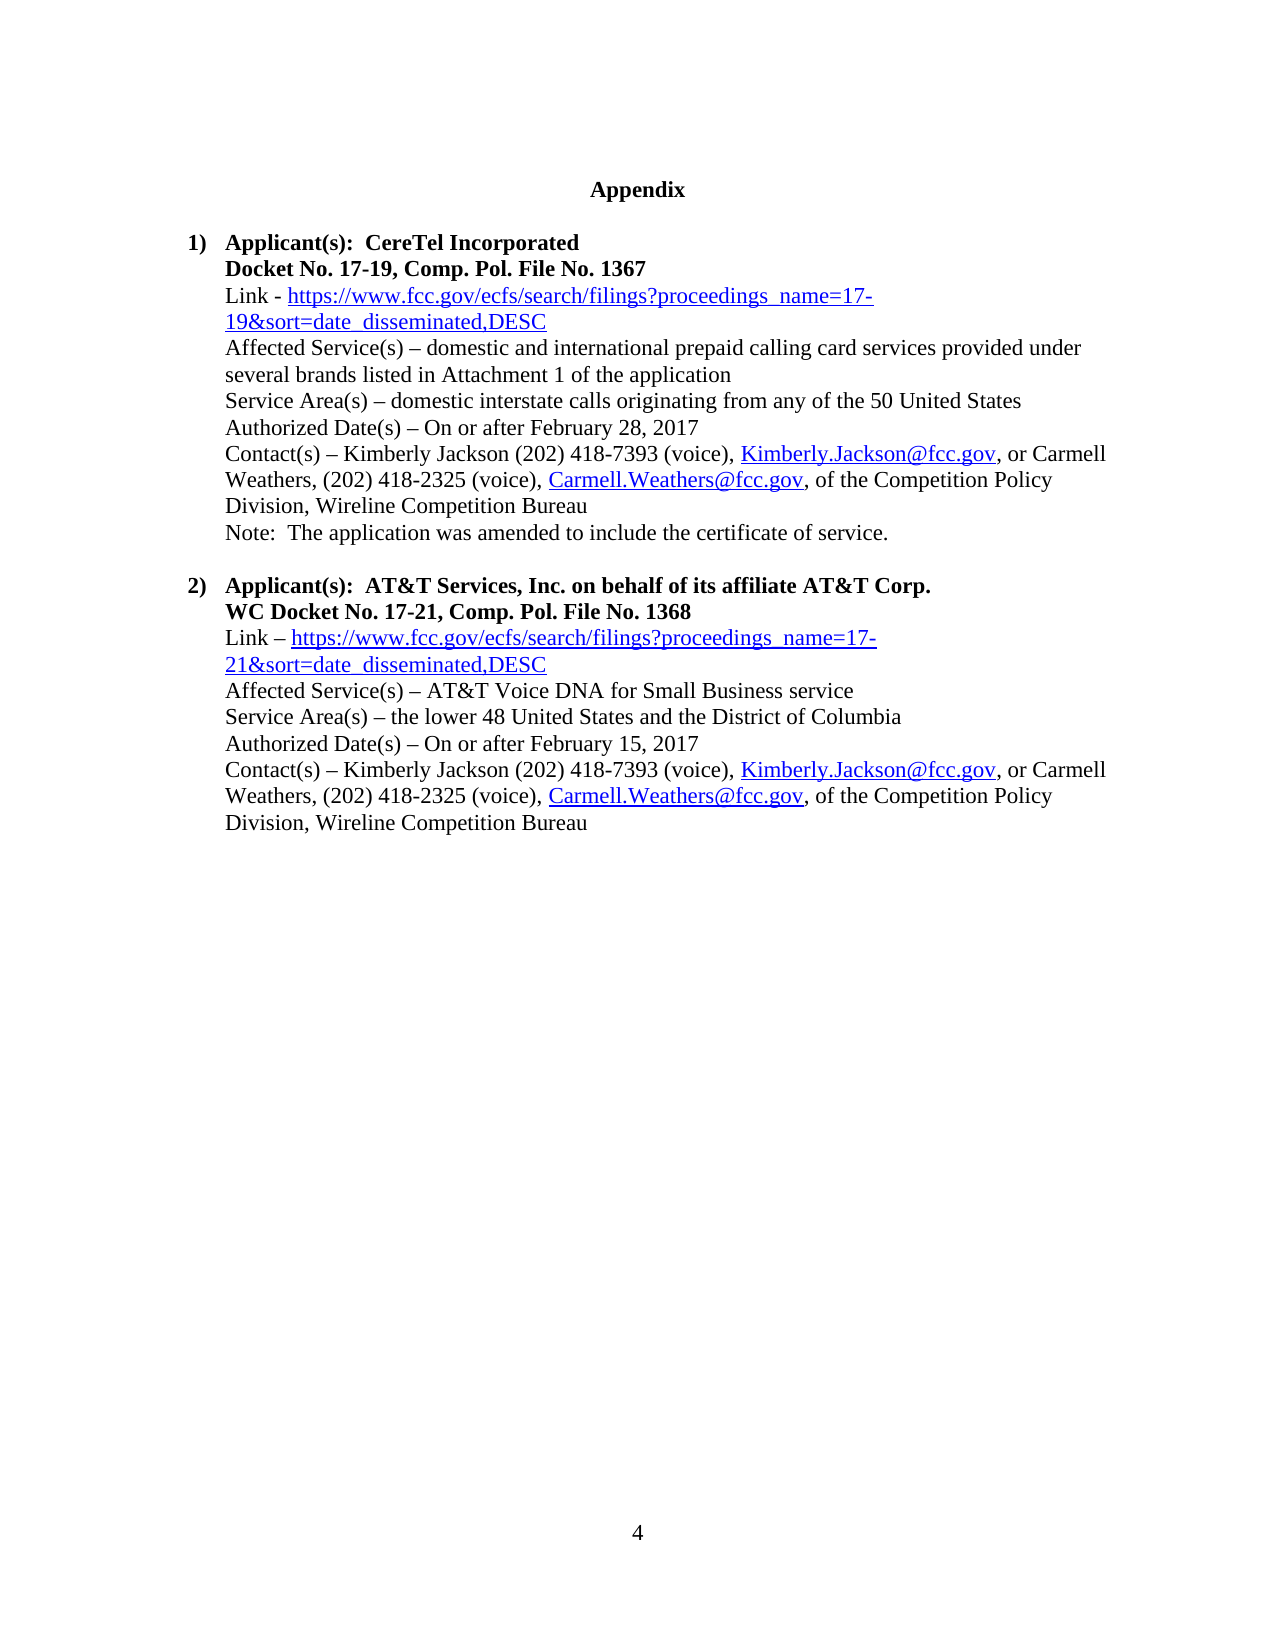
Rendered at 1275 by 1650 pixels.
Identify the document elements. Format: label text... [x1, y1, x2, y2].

text Note: The application was amended to include the certificate of service. [225, 519, 1125, 545]
list WC Docket No. 17-21, Comp. Pol. File No. 1368 [225, 598, 1125, 624]
text Contact(s) – Kimberly Jackson (202) 418-7393 (voice), Kimberly.Jackson@fcc.gov, or Carmell Weathers, (202) 418-2325 (voice), Carmell.Weathers@fcc.gov, of the Competition Policy Division, Wireline Competition Bureau [225, 756, 1125, 835]
text Authorized Date(s) – On or after February 15, 2017 [225, 730, 1125, 756]
list Applicant(s): AT&T Services, Inc. on behalf of its affiliate AT&T Corp. [187, 572, 1125, 598]
text Service Area(s) – domestic interstate calls originating from any of the 50 United States [225, 387, 1125, 413]
text Affected Service(s) – AT&T Voice DNA for Small Business service [225, 677, 1125, 703]
text Affected Service(s) – domestic and international prepaid calling card services provided under several brands listed in Attachment 1 of the application [225, 334, 1125, 387]
text Service Area(s) – the lower 48 United States and the District of Columbia [225, 703, 1125, 730]
list Docket No. 17-19, Comp. Pol. File No. 1367 [225, 255, 1125, 282]
text Authorized Date(s) – On or after February 28, 2017 [225, 413, 1125, 440]
list Applicant(s): CereTel Incorporated [187, 229, 1125, 255]
text Link – https://www.fcc.gov/ecfs/search/filings?proceedings_name=17-21&sort=date_disseminated,DESC [225, 624, 1125, 677]
text Appendix [150, 176, 1125, 203]
text Contact(s) – Kimberly Jackson (202) 418-7393 (voice), Kimberly.Jackson@fcc.gov, or Carmell Weathers, (202) 418-2325 (voice), Carmell.Weathers@fcc.gov, of the Competition Policy Division, Wireline Competition Bureau [225, 440, 1125, 519]
text Link - https://www.fcc.gov/ecfs/search/filings?proceedings_name=17-19&sort=date_disseminated,DESC [225, 282, 1125, 334]
